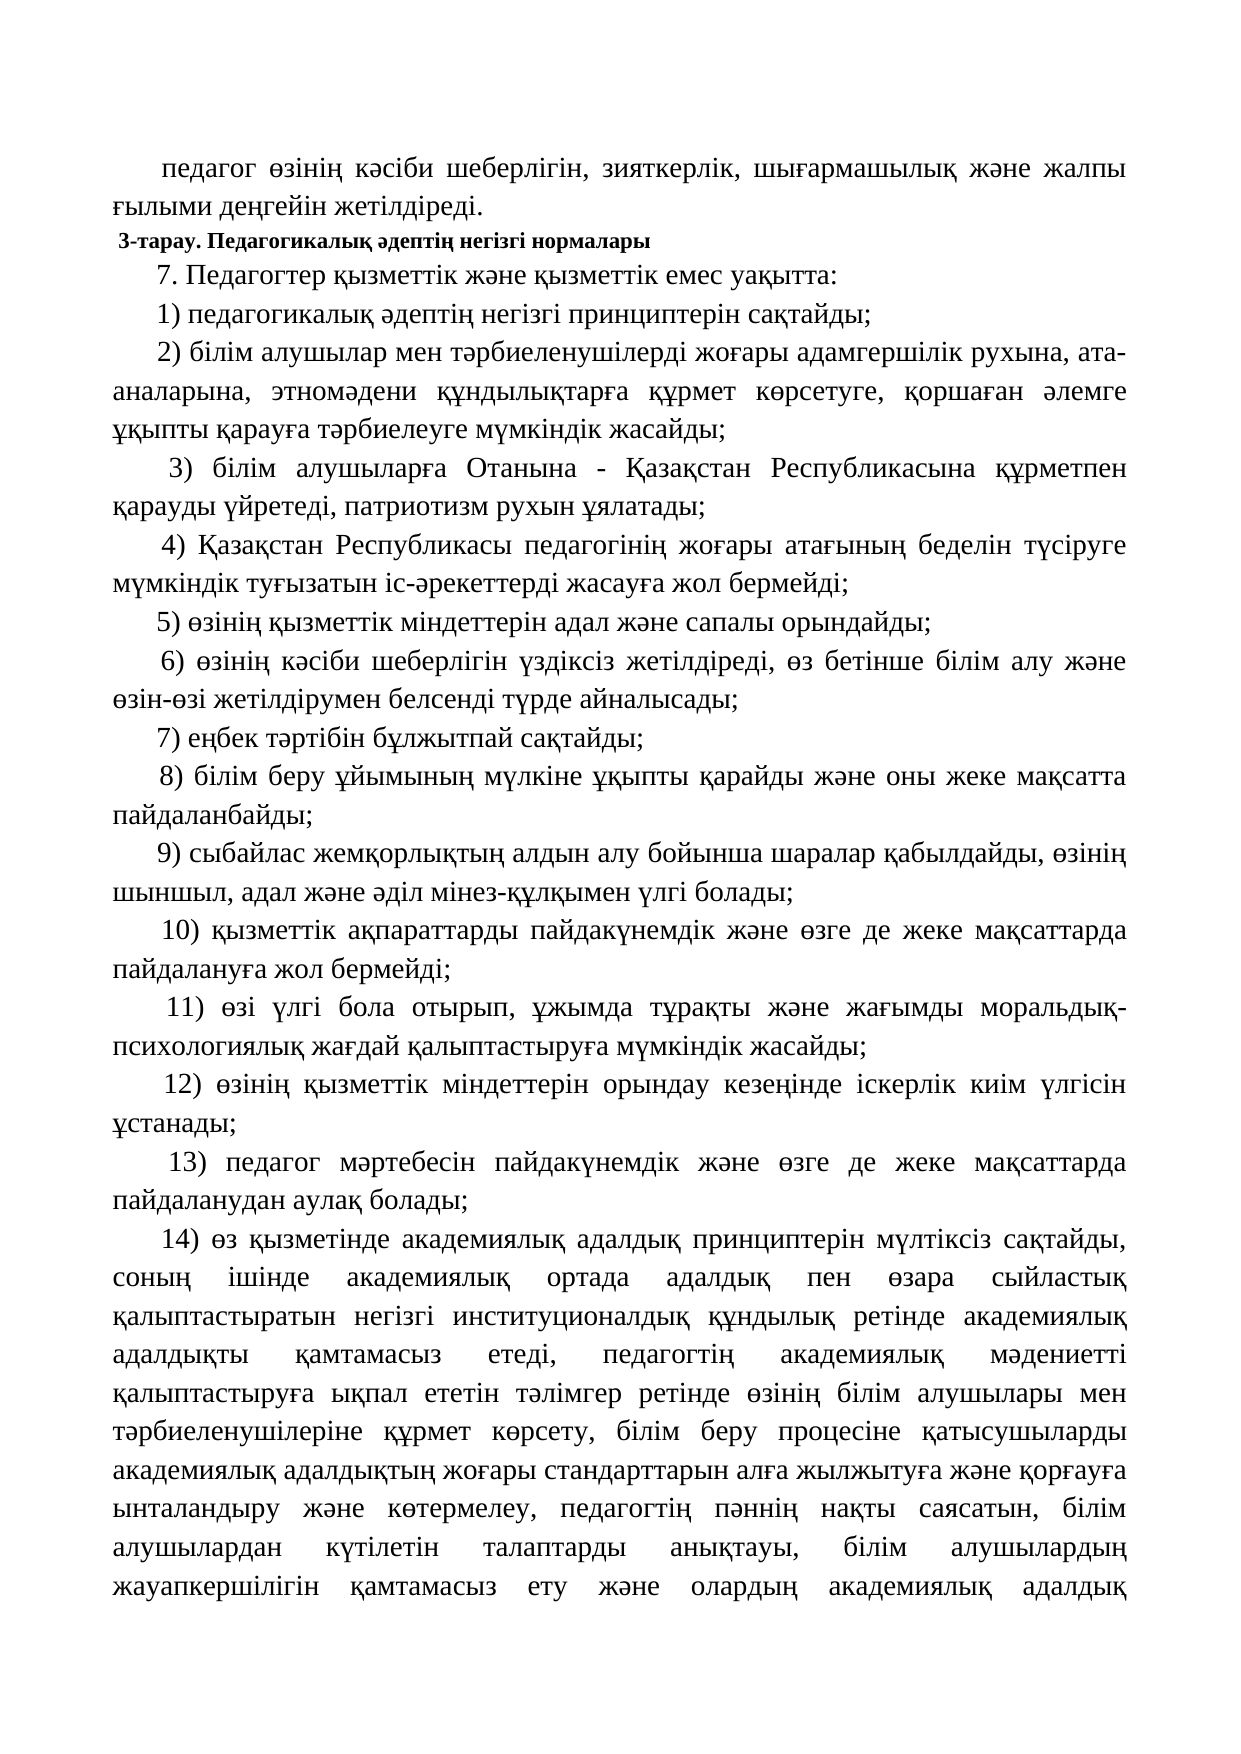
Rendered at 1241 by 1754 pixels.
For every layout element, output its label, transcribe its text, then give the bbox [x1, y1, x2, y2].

text 7. Педагогтер қызметтік және қызметтік емес уақытта: [112, 257, 1128, 291]
text 11) өзі үлгі бола отырып, ұжымда тұрақты және жағымды моральдық-психологиялық жағдай қалыптастыруға мүмкіндік жасайды; [112, 989, 1128, 1062]
text 2) білім алушылар мен тәрбиеленушілерді жоғары адамгершілік рухына, ата-аналарына, этномәдени құндылықтарға құрмет көрсетуге, қоршаған әлемге ұқыпты қарауға тәрбиелеуге мүмкіндік жасайды; [112, 334, 1128, 445]
text 6) өзінің кәсіби шеберлігін үздіксіз жетілдіреді, өз бетінше білім алу және өзін-өзі жетілдірумен белсенді түрде айналысады; [112, 643, 1128, 715]
text 12) өзінің қызметтік міндеттерін орындау кезеңінде іскерлік киім үлгісін ұстанады; [112, 1067, 1128, 1139]
text 7) еңбек тәртібін бұлжытпай сақтайды; [112, 720, 1128, 753]
text 9) сыбайлас жемқорлықтың алдын алу бойынша шаралар қабылдайды, өзінің шыншыл, адал және әділ мінез-құлқымен үлгі болады; [112, 835, 1128, 907]
text 5) өзінің қызметтік міндеттерін адал және сапалы орындайды; [112, 604, 1128, 638]
text 10) қызметтік ақпараттарды пайдакүнемдік және өзге де жеке мақсаттарда пайдалануға жол бермейді; [112, 912, 1128, 984]
text 3-тарау. Педагогикалық әдептің негізгі нормалары [112, 227, 1128, 253]
text 8) білім беру ұйымының мүлкіне ұқыпты қарайды және оны жеке мақсатта пайдаланбайды; [112, 758, 1128, 830]
text 1) педагогикалық әдептің негізгі принциптерін сақтайды; [112, 296, 1128, 329]
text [112, 1221, 1128, 1601]
text 3) білім алушыларға Отанына - Қазақстан Республикасына құрметпен қарауды үйретеді, патриотизм рухын ұялатады; [112, 450, 1128, 522]
text 13) педагог мәртебесін пайдакүнемдік және өзге де жеке мақсаттарда пайдаланудан аулақ болады; [112, 1144, 1128, 1216]
text педагог өзінің кәсіби шеберлігін, зияткерлік, шығармашылық және жалпы ғылыми деңгейін жетілдіреді. [112, 150, 1128, 222]
text 4) Қазақстан Республикасы педагогінің жоғары атағының беделін түсіруге мүмкіндік туғызатын іс-әрекеттерді жасауға жол бермейді; [112, 527, 1128, 599]
